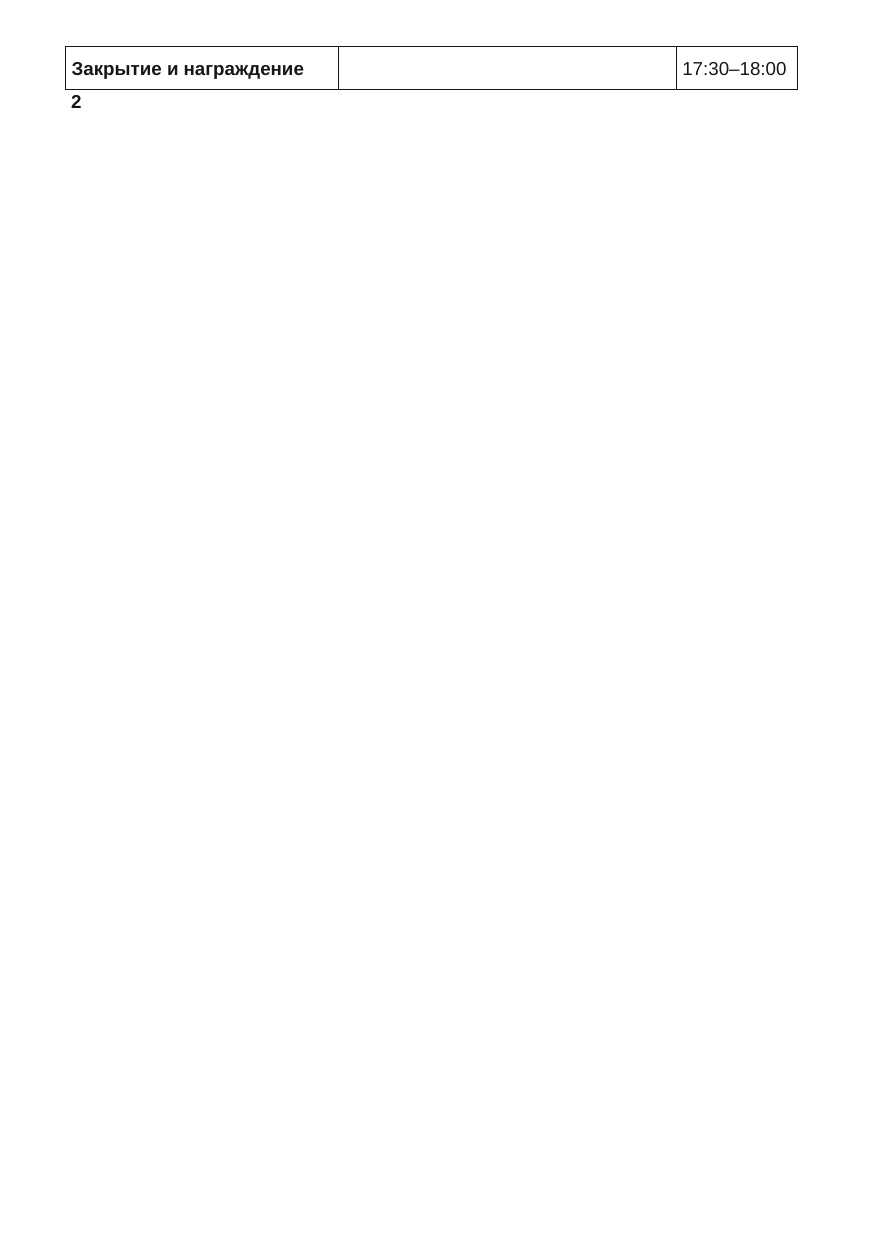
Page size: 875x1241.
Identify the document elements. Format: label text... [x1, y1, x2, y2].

table_cell Закрытие и награждение [66, 47, 338, 89]
table_cell 17:30–18:00 [677, 47, 797, 89]
table_cell [339, 47, 676, 89]
text 2 [71, 90, 806, 112]
